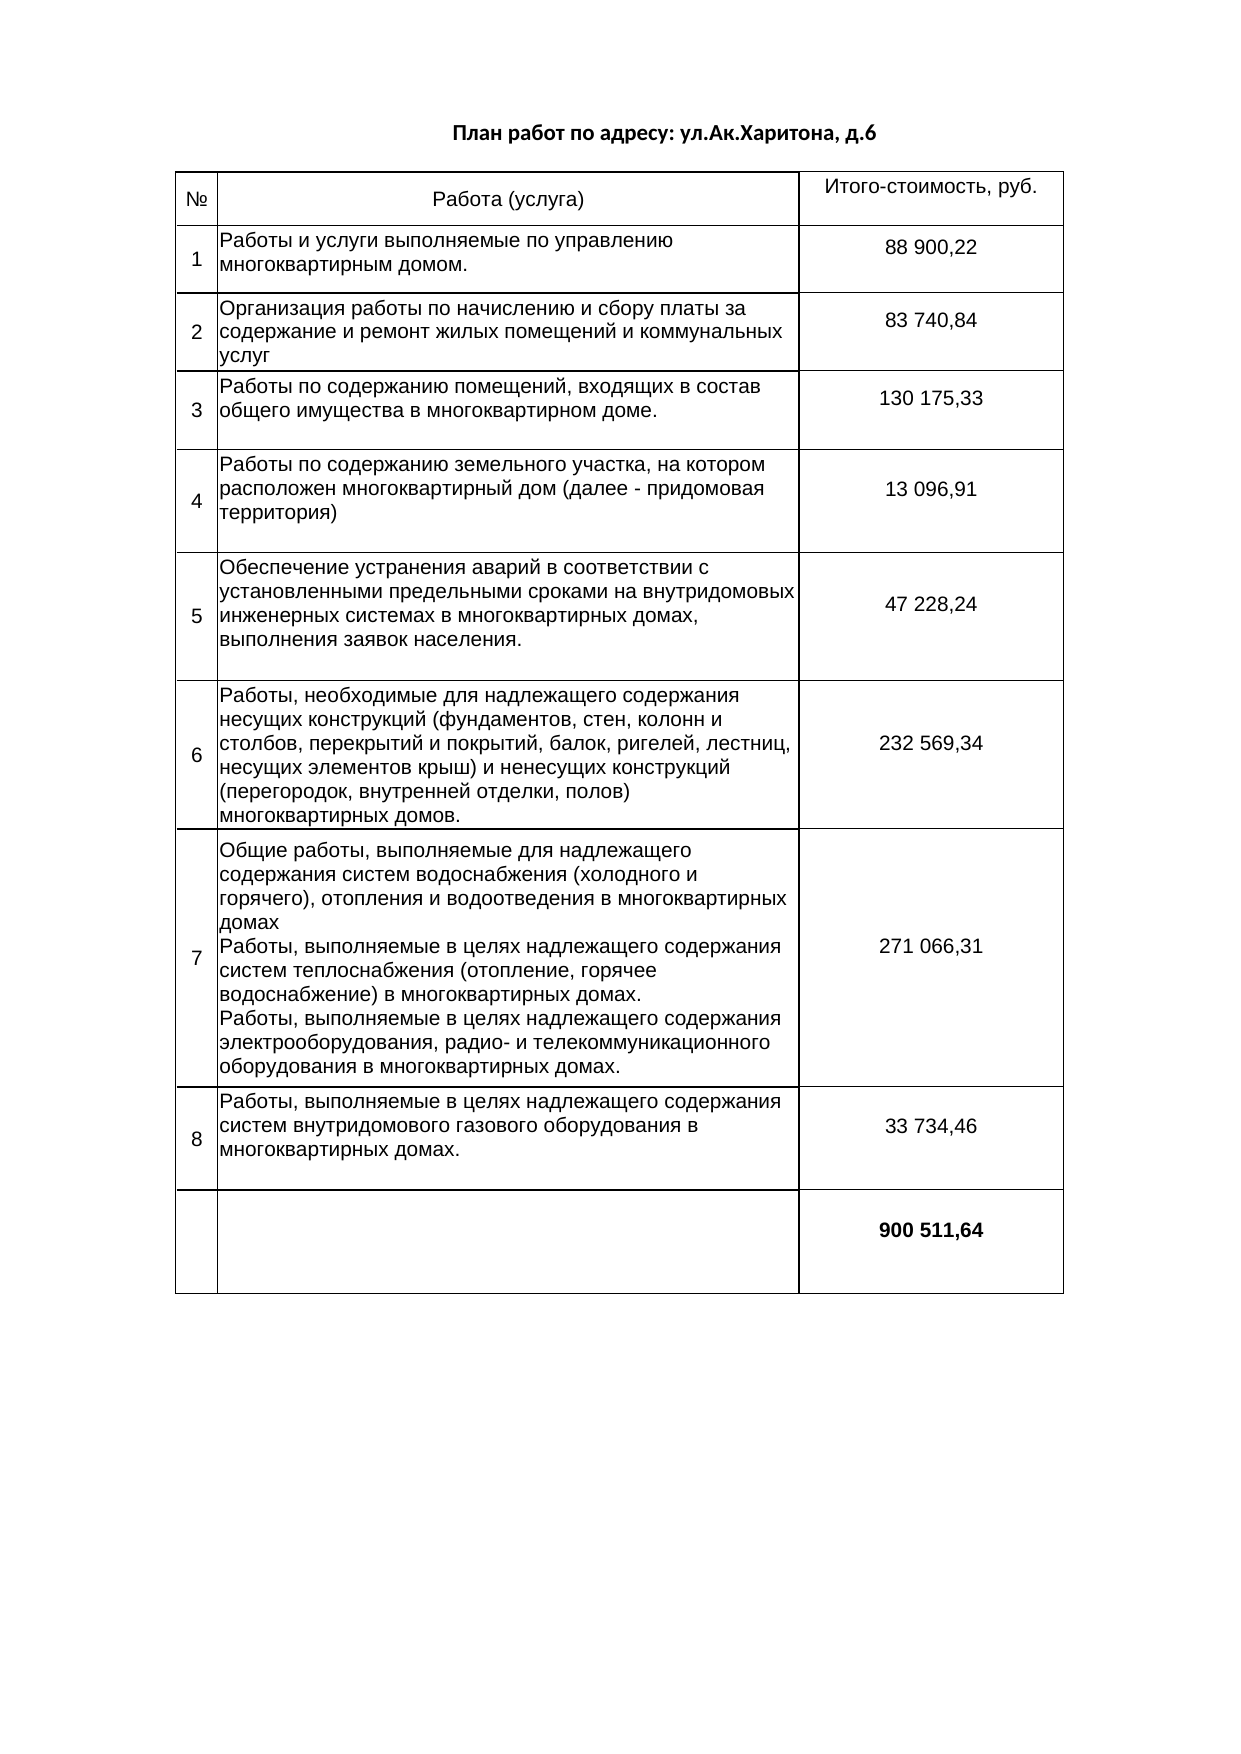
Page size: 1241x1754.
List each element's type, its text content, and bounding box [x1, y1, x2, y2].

table_header Работа (услуга) [218, 173, 798, 224]
table_cell 900 511,64 [800, 1190, 1063, 1292]
table_cell 47 228,24 [800, 553, 1063, 680]
table_cell Обеспечение устранения аварий в соответствии с установленными предельными сроками на внутридомовых инженерных системах в многоквартирных домах, выполнения заявок населения. [218, 553, 798, 680]
table_cell 13 096,91 [800, 450, 1063, 552]
table_cell 271 066,31 [800, 829, 1063, 1086]
table_cell 3 [176, 371, 217, 448]
table_cell 130 175,33 [800, 371, 1063, 448]
table_cell 7 [176, 829, 217, 1086]
table_cell 83 740,84 [800, 293, 1063, 370]
table_cell Работы, необходимые для надлежащего содержания несущих конструкций (фундаментов, стен, колонн и столбов, перекрытий и покрытий, балок, ригелей, лестниц, несущих элементов крыш) и ненесущих конструкций (перегородок, внутренней отделки, полов) многоквартирных домов. [218, 681, 798, 828]
table_cell 33 734,46 [800, 1087, 1063, 1189]
table_cell [218, 1191, 798, 1292]
table_cell Общие работы, выполняемые для надлежащего содержания систем водоснабжения (холодного и горячего), отопления и водоотведения в многоквартирных домах Работы, выполняемые в целях надлежащего содержания систем теплоснабжения (отопление, горячее водоснабжение) в многоквартирных домах. Работы, выполняемые в целях надлежащего содержания электрооборудования, радио- и телекоммуникационного оборудования в многоквартирных домах. [218, 830, 798, 1086]
table_cell Работы и услуги выполняемые по управлению многоквартирным домом. [218, 226, 798, 292]
table_header № [176, 173, 217, 224]
table_cell [176, 1190, 217, 1292]
text План работ по адресу: ул.Ак.Харитона, д.6 [177, 118, 1152, 146]
table_cell Организация работы по начислению и сбору платы за содержание и ремонт жилых помещений и коммунальных услуг [218, 294, 798, 370]
table_cell 1 [176, 226, 217, 292]
table_cell Работы по содержанию помещений, входящих в состав общего имущества в многоквартирном доме. [218, 372, 798, 448]
table_header Итого-стоимость, руб. [800, 172, 1063, 224]
table_cell 4 [176, 450, 217, 552]
table_cell Работы по содержанию земельного участка, на котором расположен многоквартирный дом (далее - придомовая территория) [218, 450, 798, 552]
table_cell 6 [176, 681, 217, 828]
table_cell 88 900,22 [800, 226, 1063, 292]
table_cell 2 [176, 293, 217, 370]
table_cell 5 [176, 553, 217, 680]
table_cell 8 [176, 1087, 217, 1189]
table_cell Работы, выполняемые в целях надлежащего содержания систем внутридомового газового оборудования в многоквартирных домах. [218, 1088, 798, 1189]
table_cell 232 569,34 [800, 681, 1063, 828]
